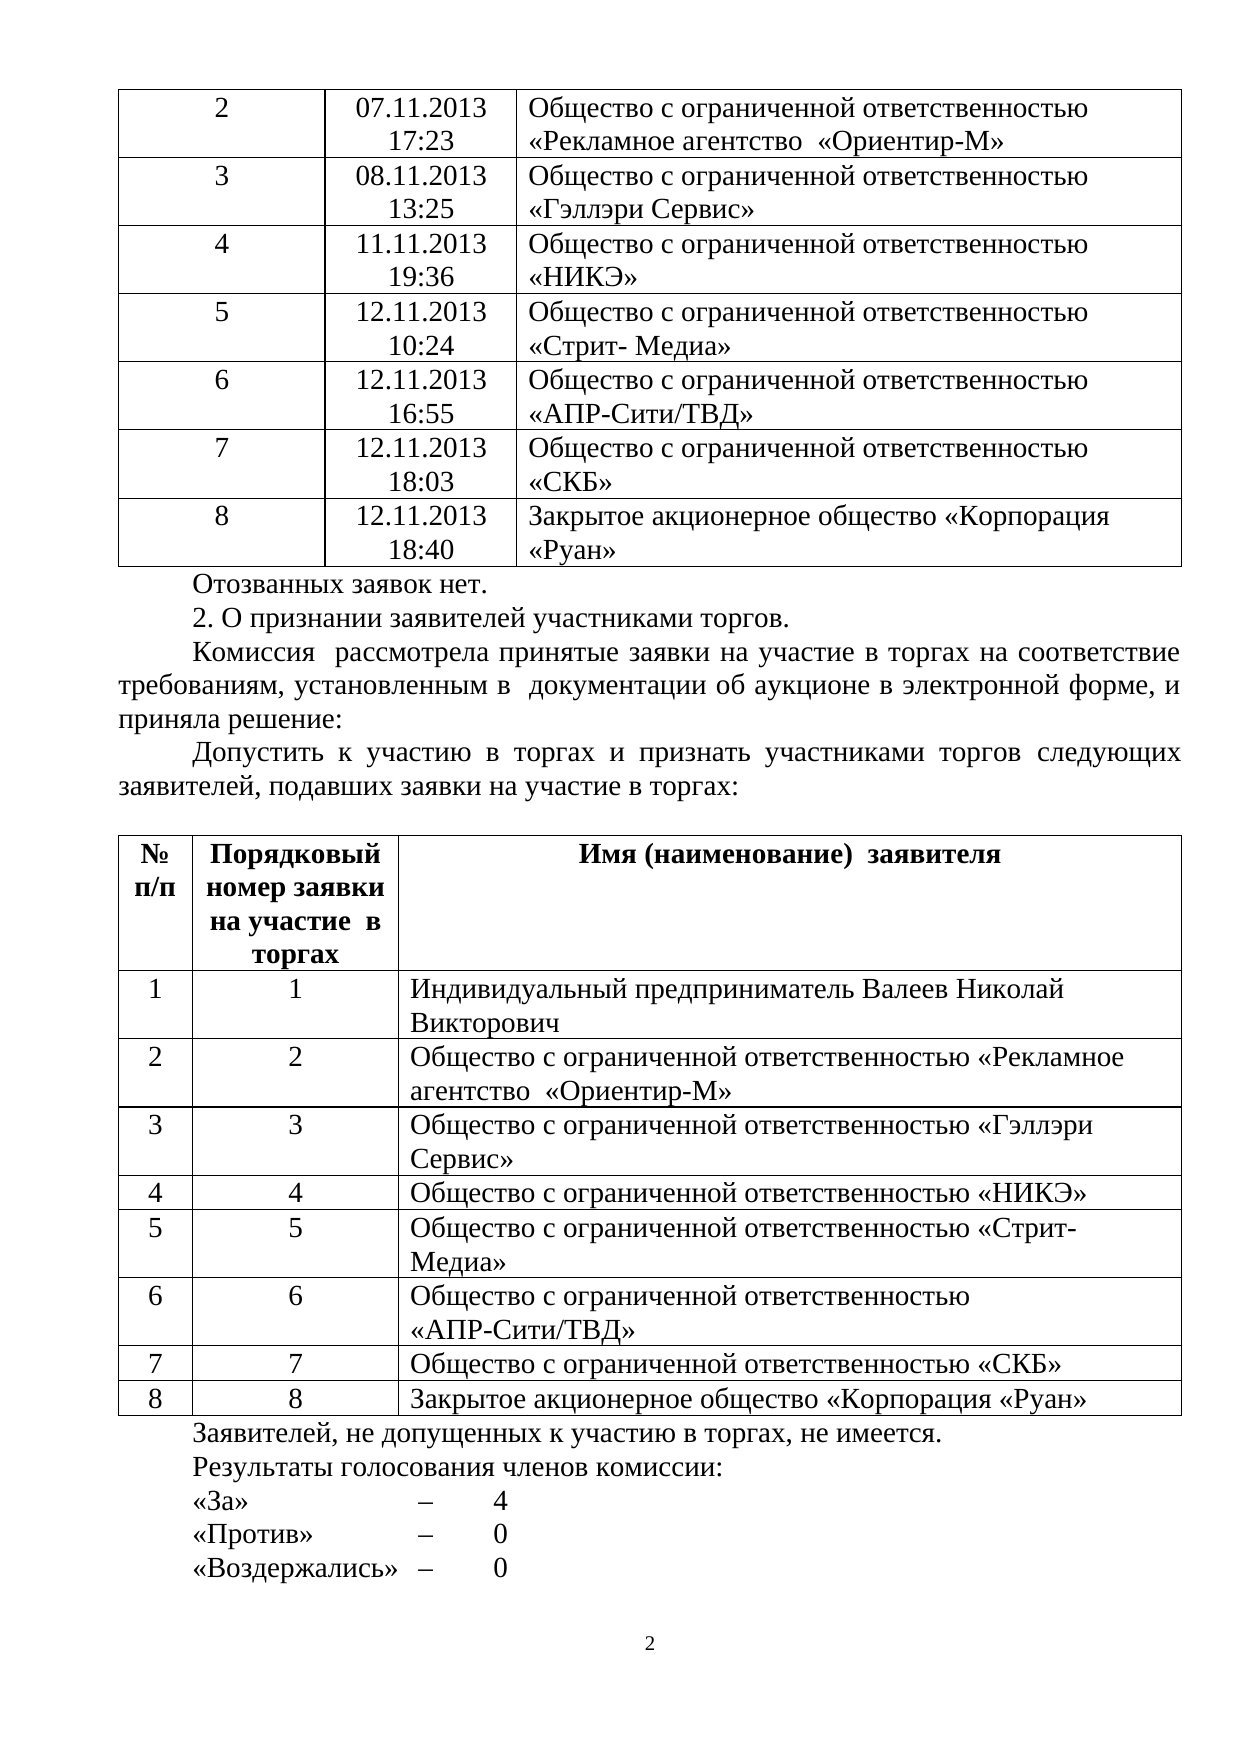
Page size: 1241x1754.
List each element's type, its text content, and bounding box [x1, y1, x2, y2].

table_cell 8 [119, 499, 324, 566]
table_cell 3 [193, 1108, 398, 1174]
table_cell Закрытое акционерное общество «Корпорация «Руан» [399, 1381, 1181, 1414]
table_cell Общество с ограниченной ответственностью «Рекламное агентство «Ориентир-М» [517, 90, 1181, 157]
table_cell 12.11.2013 10:24 [326, 294, 516, 361]
table_cell 12.11.2013 16:55 [326, 362, 516, 429]
table_header Порядковый номер заявки на участие в торгах [193, 836, 398, 970]
table_cell 7 [119, 1346, 192, 1380]
table_cell 3 [119, 1108, 192, 1174]
text Заявителей, не допущенных к участию в торгах, не имеется. [118, 1416, 1181, 1449]
table_cell Общество с ограниченной ответственностью «Рекламное агентство «Ориентир-М» [399, 1039, 1181, 1106]
text Результаты голосования членов комиссии: [118, 1449, 1181, 1483]
table_cell 1 [193, 971, 398, 1038]
text Допустить к участию в торгах и признать участниками торгов следующих заявителей, подавших заявки на участие в торгах: [118, 734, 1181, 801]
table_cell Общество с ограниченной ответственностью «Гэллэри Сервис» [517, 158, 1181, 225]
table_cell 1 [119, 971, 192, 1038]
text Отозванных заявок нет. [118, 567, 1181, 600]
table_cell Общество с ограниченной ответственностью «Стрит- Медиа» [399, 1210, 1181, 1277]
table_cell 12.11.2013 18:40 [326, 499, 516, 566]
table_cell Общество с ограниченной ответственностью «Гэллэри Сервис» [399, 1108, 1181, 1174]
table_cell 8 [119, 1381, 192, 1414]
table_cell 07.11.2013 17:23 [326, 90, 516, 157]
table_cell Общество с ограниченной ответственностью «СКБ» [517, 430, 1181, 497]
table_cell 6 [193, 1278, 398, 1345]
text «Против» – 0 [118, 1516, 1181, 1550]
text «Воздержались» – 0 [118, 1550, 1181, 1583]
table_cell Общество с ограниченной ответственностью «СКБ» [399, 1346, 1181, 1380]
table_cell 4 [119, 226, 324, 293]
table_cell 2 [119, 90, 324, 157]
text Комиссия рассмотрела принятые заявки на участие в торгах на соответствие требованиям, установленным в документации об аукционе в электронной форме, и приняла решение: [118, 634, 1181, 734]
table_cell 8 [193, 1381, 398, 1414]
table_cell 08.11.2013 13:25 [326, 158, 516, 225]
text «За» – 4 [118, 1483, 1181, 1516]
table_cell 6 [119, 362, 324, 429]
table_cell 12.11.2013 18:03 [326, 430, 516, 497]
table_cell Закрытое акционерное общество «Корпорация «Руан» [517, 499, 1181, 566]
table_cell 11.11.2013 19:36 [326, 226, 516, 293]
table_cell 6 [119, 1278, 192, 1345]
table_header Имя (наименование) заявителя [399, 836, 1181, 970]
table_cell 2 [193, 1039, 398, 1106]
table_cell 4 [193, 1176, 398, 1209]
table_cell 3 [119, 158, 324, 225]
table_cell 5 [193, 1210, 398, 1277]
table_cell 4 [119, 1176, 192, 1209]
table_cell 7 [193, 1346, 398, 1380]
table_cell 7 [119, 430, 324, 497]
table_cell 5 [119, 1210, 192, 1277]
table_cell 2 [119, 1039, 192, 1106]
table_cell Общество с ограниченной ответственностью «НИКЭ» [399, 1176, 1181, 1209]
table_cell Общество с ограниченной ответственностью «НИКЭ» [517, 226, 1181, 293]
table_cell Общество с ограниченной ответственностью «АПР-Сити/ТВД» [399, 1278, 1181, 1345]
table_cell Индивидуальный предприниматель Валеев Николай Викторович [399, 971, 1181, 1038]
table_header № п/п [119, 836, 192, 970]
table_cell Общество с ограниченной ответственностью «Стрит- Медиа» [517, 294, 1181, 361]
table_cell Общество с ограниченной ответственностью «АПР-Сити/ТВД» [517, 362, 1181, 429]
text 2. О признании заявителей участниками торгов. [118, 600, 1181, 634]
table_cell 5 [119, 294, 324, 361]
